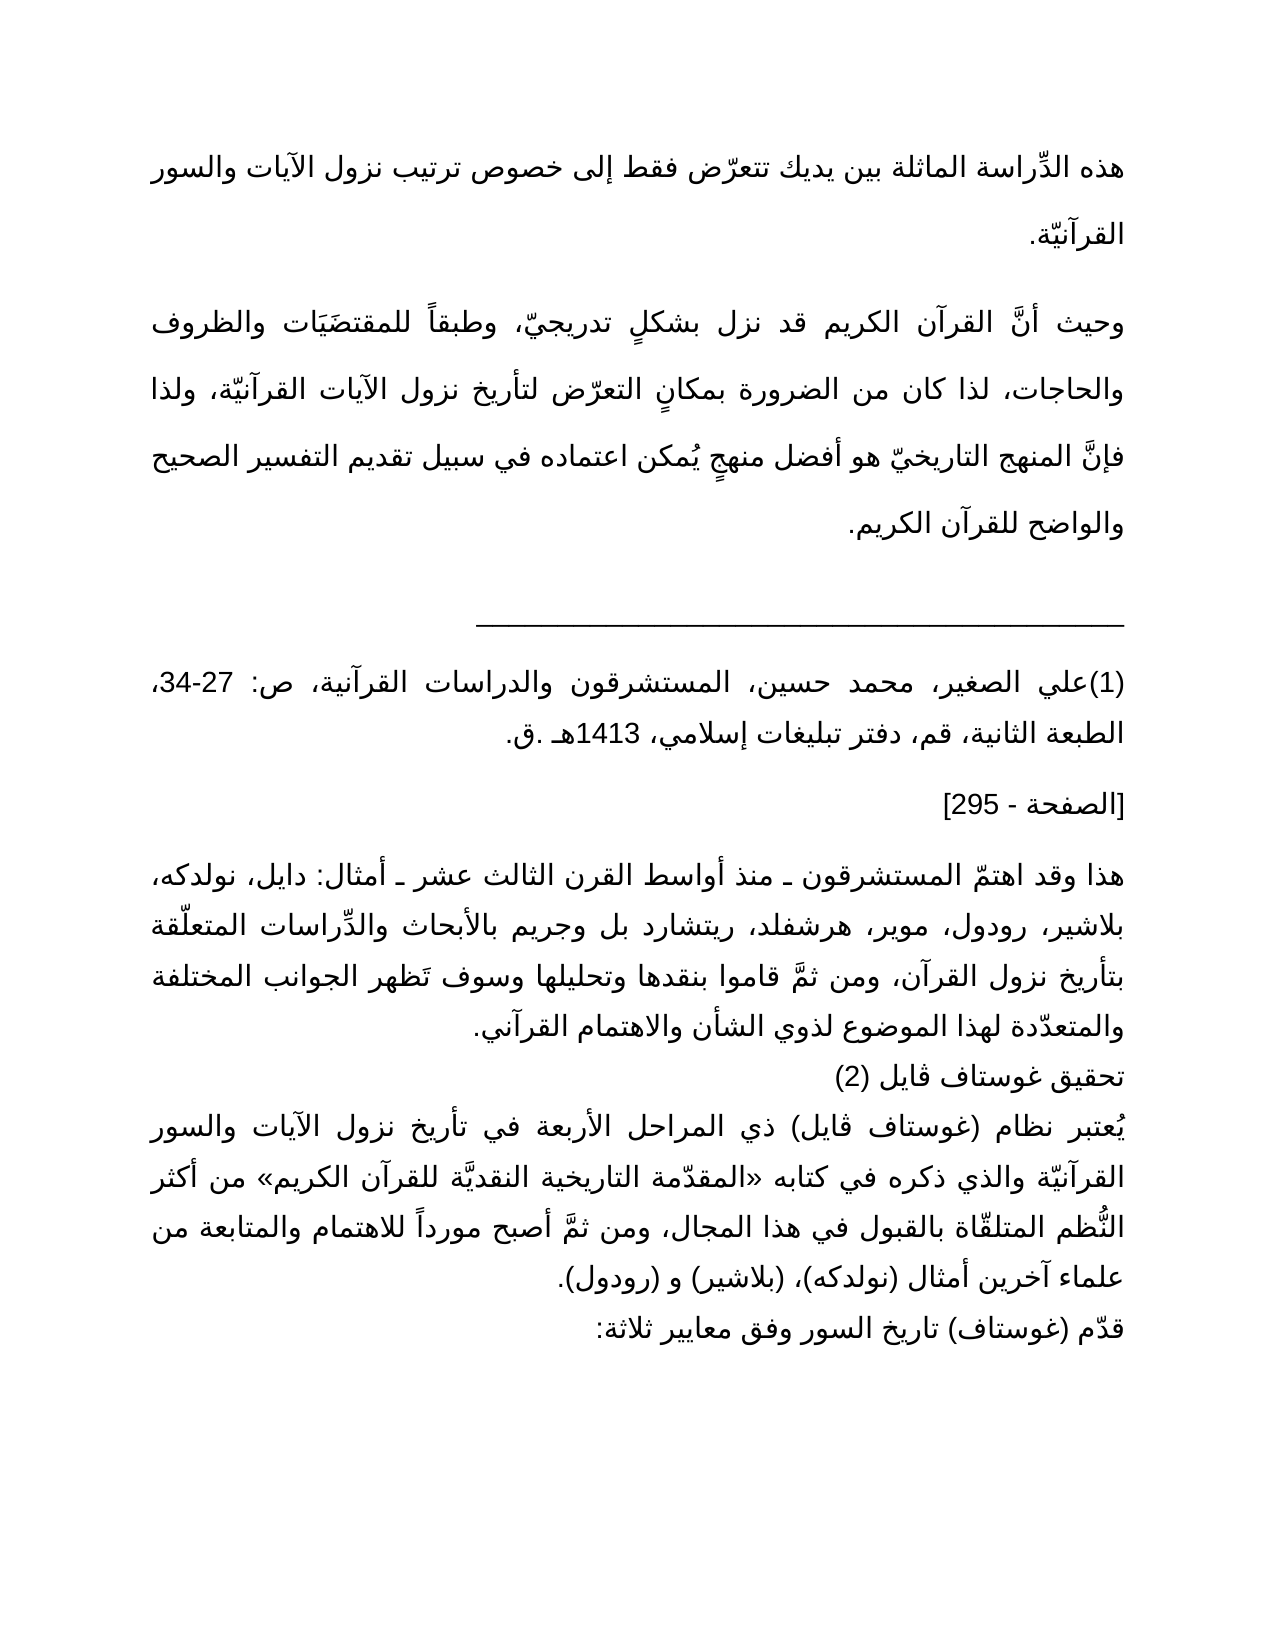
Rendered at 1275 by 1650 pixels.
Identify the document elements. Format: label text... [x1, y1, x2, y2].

text هذا وقد اهتمّ المستشرقون ـ منذ أواسط القرن الثالث عشر ـ أمثال: دايل، نولدكه، بلاشير، رودول، موير، هرشفلد، ريتشارد بل وجريم بالأبحاث والدِّراسات المتعلّقة بتأريخ نزول القرآن، ومن ثمَّ قاموا بنقدها وتحليلها وسوف تَظهر الجوانب المختلفة والمتعدّدة لهذا الموضوع لذوي الشأن والاهتمام القرآني. [150, 858, 1125, 1042]
text (1)علي الصغير، محمد حسين، المستشرقون والدراسات القرآنية، ص: 27-34، الطبعة الثانية، قم، دفتر تبليغات إسلامي، 1413هـ .ق. [150, 665, 1125, 749]
text ________________________________________ [150, 594, 1125, 628]
text يُعتبر نظام (غوستاف ڤايل) ذي المراحل الأربعة في تأريخ نزول الآيات والسور القرآنيّة والذي ذكره في كتابه «المقدّمة التاريخية النقديَّة للقرآن الكريم» من أكثر النُّظم المتلقّاة بالقبول في هذا المجال، ومن ثمَّ أصبح مورداً للاهتمام والمتابعة من علماء آخرين أمثال (نولدكه)، (بلاشير) و (رودول). [150, 1109, 1125, 1294]
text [150, 150, 1125, 251]
text قدّم (غوستاف) تاريخ السور وفق معايير ثلاثة: [150, 1311, 1125, 1344]
text وحيث أنَّ القرآن الكريم قد نزل بشكلٍ تدريجيّ، وطبقاً للمقتضَيَات والظروف والحاجات، لذا كان من الضرورة بمكانٍ التعرّض لتأريخ نزول الآيات القرآنيّة، ولذا فإنَّ المنهج التاريخيّ هو أفضل منهجٍ يُمكن اعتماده في سبيل تقديم التفسير الصحيح والواضح للقرآن الكريم. [150, 305, 1125, 540]
text تحقيق غوستاف ڤايل (2) [150, 1059, 1125, 1093]
text [الصفحة - 295] [150, 787, 1125, 820]
